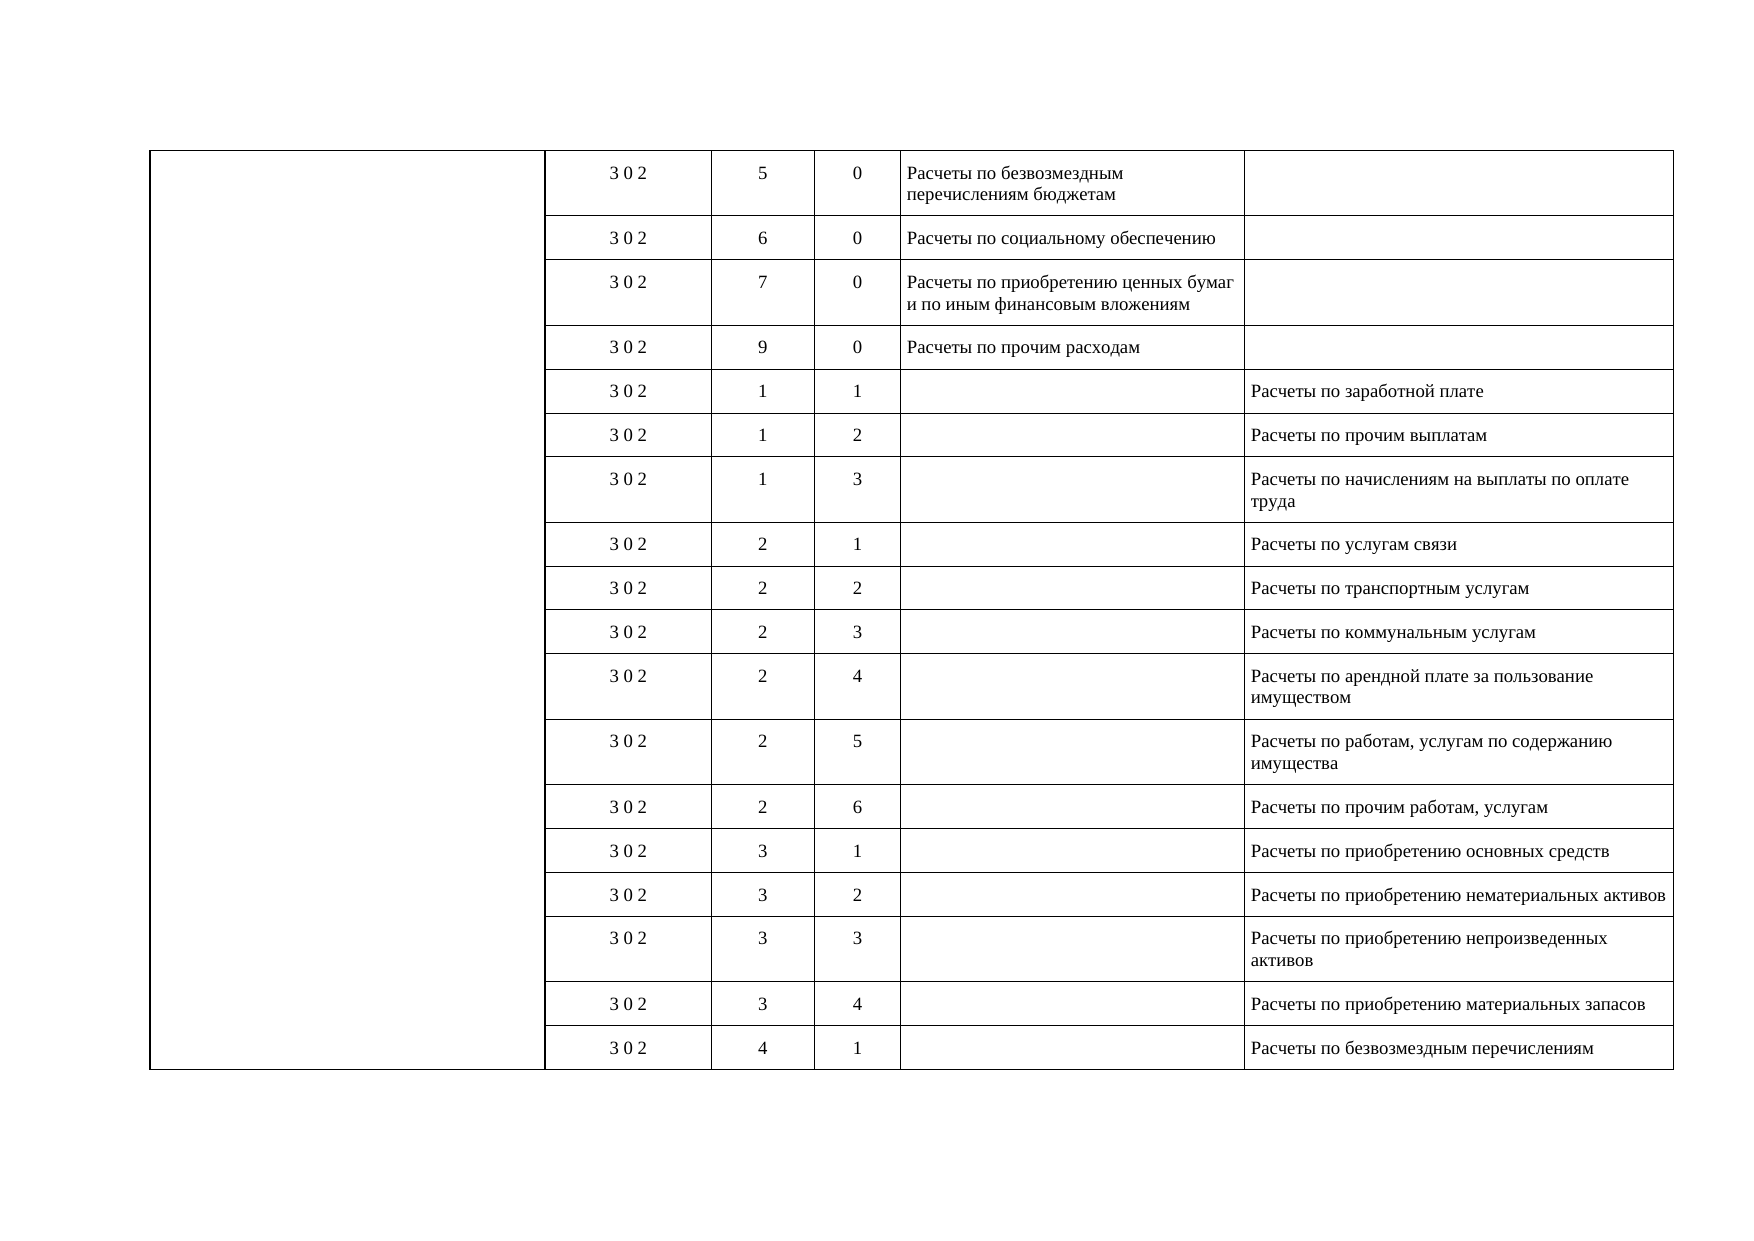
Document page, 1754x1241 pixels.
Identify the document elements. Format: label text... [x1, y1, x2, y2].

table_cell [901, 982, 1244, 1025]
table_cell 1 [815, 1026, 900, 1069]
table_cell [901, 829, 1244, 872]
table_cell 4 [712, 1026, 814, 1069]
table_cell 3 0 2 [546, 785, 711, 828]
table_cell 0 [815, 216, 900, 259]
table_cell Расчеты по прочим расходам [901, 326, 1244, 368]
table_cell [1245, 1026, 1673, 1069]
table_cell Расчеты по услугам связи [1245, 523, 1673, 566]
table_cell Расчеты по приобретению ценных бумаг и по иным финансовым вложениям [901, 260, 1244, 325]
table_cell 9 [712, 326, 814, 368]
table_cell Расчеты по прочим выплатам [1245, 414, 1673, 456]
table_cell 3 [712, 873, 814, 916]
table_cell Расчеты по приобретению непроизведенных активов [1245, 917, 1673, 981]
table_cell 3 0 2 [546, 151, 711, 215]
table_cell 6 [815, 785, 900, 828]
table_cell 3 0 2 [546, 216, 711, 259]
table_cell Расчеты по работам, услугам по содержанию имущества [1245, 720, 1673, 784]
table_cell 5 [815, 720, 900, 784]
table_cell 1 [815, 829, 900, 872]
table_cell [901, 785, 1244, 828]
table_cell 4 [815, 654, 900, 719]
table_cell 3 [815, 610, 900, 653]
table_cell 2 [815, 873, 900, 916]
table_cell [901, 917, 1244, 981]
table_cell 3 [712, 982, 814, 1025]
table_cell Расчеты по безвозмездным перечислениям бюджетам [901, 151, 1244, 215]
table_cell 2 [712, 610, 814, 653]
table_cell 3 0 2 [546, 829, 711, 872]
table_cell 3 0 2 [546, 917, 711, 981]
table_cell Расчеты по социальному обеспечению [901, 216, 1244, 259]
table_cell 7 [712, 260, 814, 325]
table_cell [901, 567, 1244, 609]
table_cell 3 0 2 [546, 414, 711, 456]
table_cell 3 0 2 [546, 1026, 711, 1069]
table_cell 1 [712, 414, 814, 456]
table_cell Расчеты по коммунальным услугам [1245, 610, 1673, 653]
table_cell 0 [815, 151, 900, 215]
table_cell 4 [815, 982, 900, 1025]
table_cell 1 [815, 523, 900, 566]
table_cell [901, 873, 1244, 916]
table_cell Расчеты по заработной плате [1245, 370, 1673, 412]
table_cell 2 [815, 567, 900, 609]
table_cell 3 0 2 [546, 326, 711, 368]
table_cell [1245, 326, 1673, 368]
table_cell Расчеты по арендной плате за пользование имуществом [1245, 654, 1673, 719]
table_cell 2 [712, 654, 814, 719]
table_cell [901, 523, 1244, 566]
table_cell 1 [712, 370, 814, 412]
table_cell 2 [712, 720, 814, 784]
table_cell [901, 720, 1244, 784]
table_cell 2 [815, 414, 900, 456]
table_cell 3 [712, 829, 814, 872]
table_cell 3 0 2 [546, 457, 711, 522]
table_cell 5 [712, 151, 814, 215]
table_cell [901, 457, 1244, 522]
table_cell 3 [815, 457, 900, 522]
table_cell 1 [712, 457, 814, 522]
table_cell 3 0 2 [546, 873, 711, 916]
table_cell Расчеты по начислениям на выплаты по оплате труда [1245, 457, 1673, 522]
table_cell 2 [712, 567, 814, 609]
table_cell 3 0 2 [546, 370, 711, 412]
table_cell [1245, 260, 1673, 325]
table_cell [901, 1026, 1244, 1069]
table_cell [901, 610, 1244, 653]
table_cell 3 0 2 [546, 567, 711, 609]
table_cell 0 [815, 260, 900, 325]
table_cell 6 [712, 216, 814, 259]
table_cell 3 0 2 [546, 610, 711, 653]
table_cell 3 0 2 [546, 523, 711, 566]
table_cell 3 0 2 [546, 654, 711, 719]
table_cell 3 0 2 [546, 260, 711, 325]
table_cell 2 [712, 523, 814, 566]
table_cell 3 [815, 917, 900, 981]
table_cell Расчеты по приобретению материальных запасов [1245, 982, 1673, 1025]
table_cell Расчеты по приобретению нематериальных активов [1245, 873, 1673, 916]
table_cell Расчеты по прочим работам, услугам [1245, 785, 1673, 828]
table_cell [901, 414, 1244, 456]
table_cell [1245, 216, 1673, 259]
table_cell 2 [712, 785, 814, 828]
table_cell [901, 654, 1244, 719]
table_cell 1 [815, 370, 900, 412]
table_cell 3 [712, 917, 814, 981]
table_cell [1245, 151, 1673, 215]
table_cell Расчеты по приобретению основных средств [1245, 829, 1673, 872]
table_cell [901, 370, 1244, 412]
table_cell 0 [815, 326, 900, 368]
table_cell 3 0 2 [546, 982, 711, 1025]
table_cell 3 0 2 [546, 720, 711, 784]
table_cell Расчеты по транспортным услугам [1245, 567, 1673, 609]
